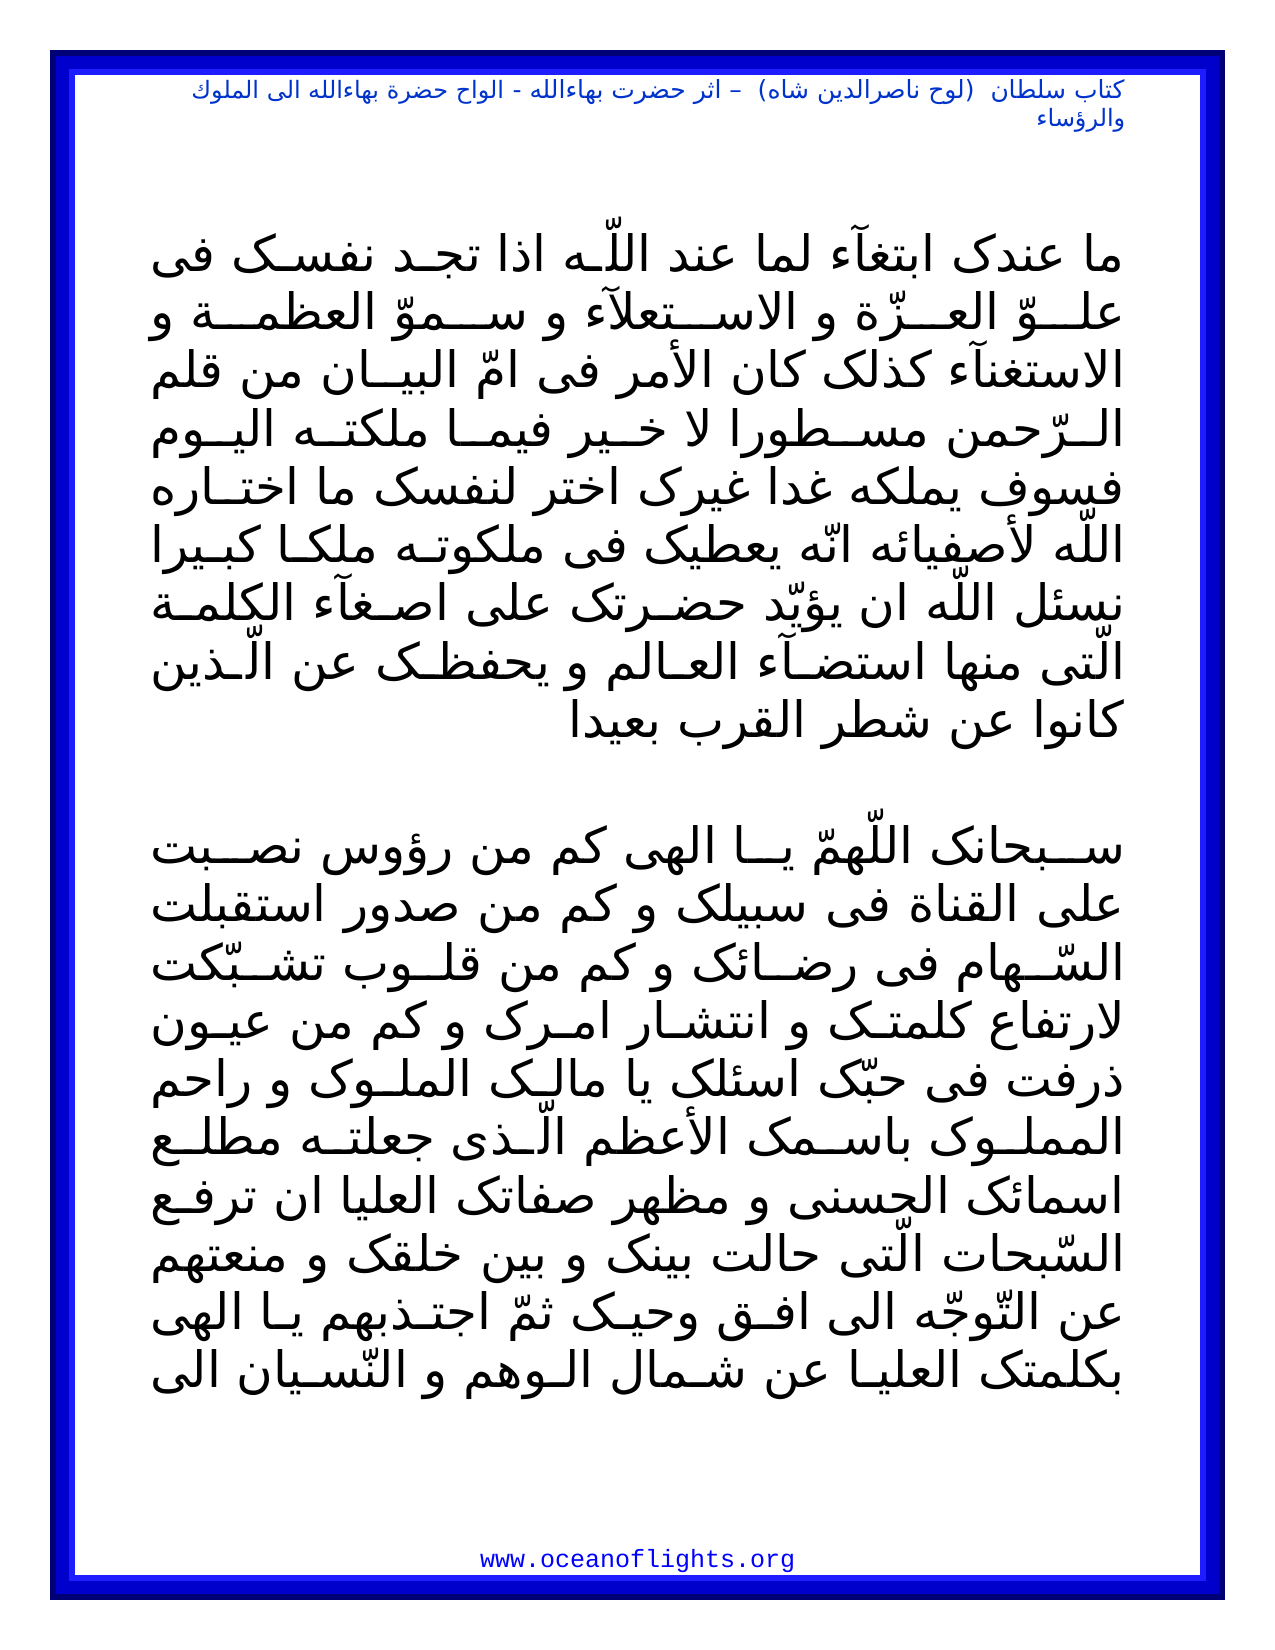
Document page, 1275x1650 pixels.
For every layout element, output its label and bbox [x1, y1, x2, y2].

text [150, 225, 1125, 749]
text [150, 817, 1125, 1399]
